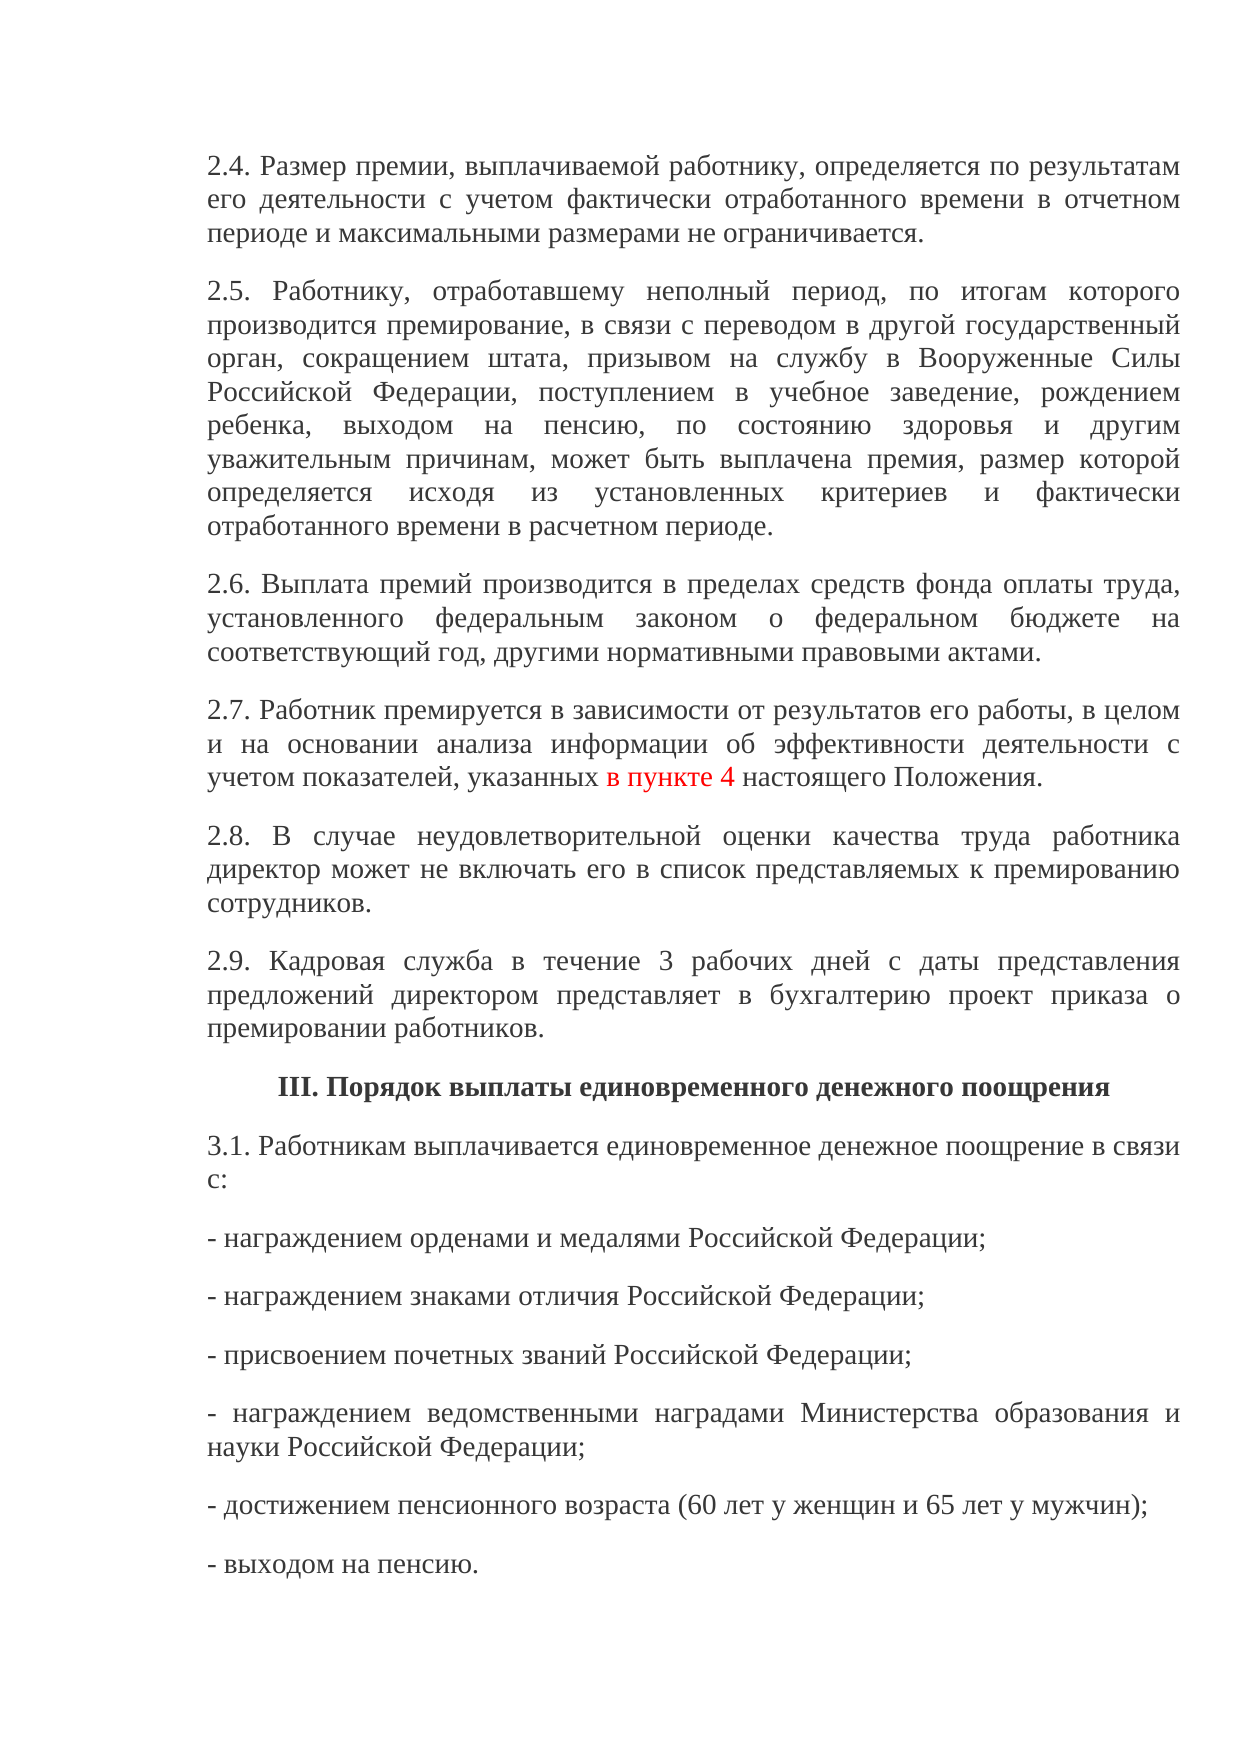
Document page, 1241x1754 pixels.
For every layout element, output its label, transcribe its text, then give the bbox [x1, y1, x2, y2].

text 2.6. Выплата премий производится в пределах средств фонда оплаты труда, установленного федеральным законом о федеральном бюджете на соответствующий год, другими нормативными правовыми актами. [207, 567, 1181, 667]
text - присвоением почетных званий Российской Федерации; [207, 1337, 1181, 1370]
text 2.8. В случае неудовлетворительной оценки качества труда работника директор может не включать его в список представляемых к премированию сотрудников. [207, 818, 1181, 918]
text - награждением ведомственными наградами Министерства образования и науки Российской Федерации; [207, 1395, 1181, 1462]
text 2.7. Работник премируется в зависимости от результатов его работы, в целом и на основании анализа информации об эффективности деятельности с учетом показателей, указанных в пункте 4 настоящего Положения. [207, 692, 1181, 793]
text 2.4. Размер премии, выплачиваемой работнику, определяется по результатам его деятельности с учетом фактически отработанного времени в отчетном периоде и максимальными размерами не ограничивается. [207, 148, 1181, 248]
text III. Порядок выплаты единовременного денежного поощрения [207, 1069, 1181, 1103]
text - награждением знаками отличия Российской Федерации; [207, 1278, 1181, 1312]
text - выходом на пенсию. [207, 1546, 1181, 1579]
text - награждением орденами и медалями Российской Федерации; [207, 1220, 1181, 1253]
text - достижением пенсионного возраста (60 лет у женщин и 65 лет у мужчин); [207, 1487, 1181, 1521]
text 2.9. Кадровая служба в течение 3 рабочих дней с даты представления предложений директором представляет в бухгалтерию проект приказа о премировании работников. [207, 943, 1181, 1044]
text 3.1. Работникам выплачивается единовременное денежное поощрение в связи с: [207, 1128, 1181, 1195]
text 2.5. Работнику, отработавшему неполный период, по итогам которого производится премирование, в связи с переводом в другой государственный орган, сокращением штата, призывом на службу в Вооруженные Силы Российской Федерации, поступлением в учебное заведение, рождением ребенка, выходом на пенсию, по состоянию здоровья и другим уважительным причинам, может быть выплачена премия, размер которой определяется исходя из установленных критериев и фактически отработанного времени в расчетном периоде. [207, 273, 1181, 542]
